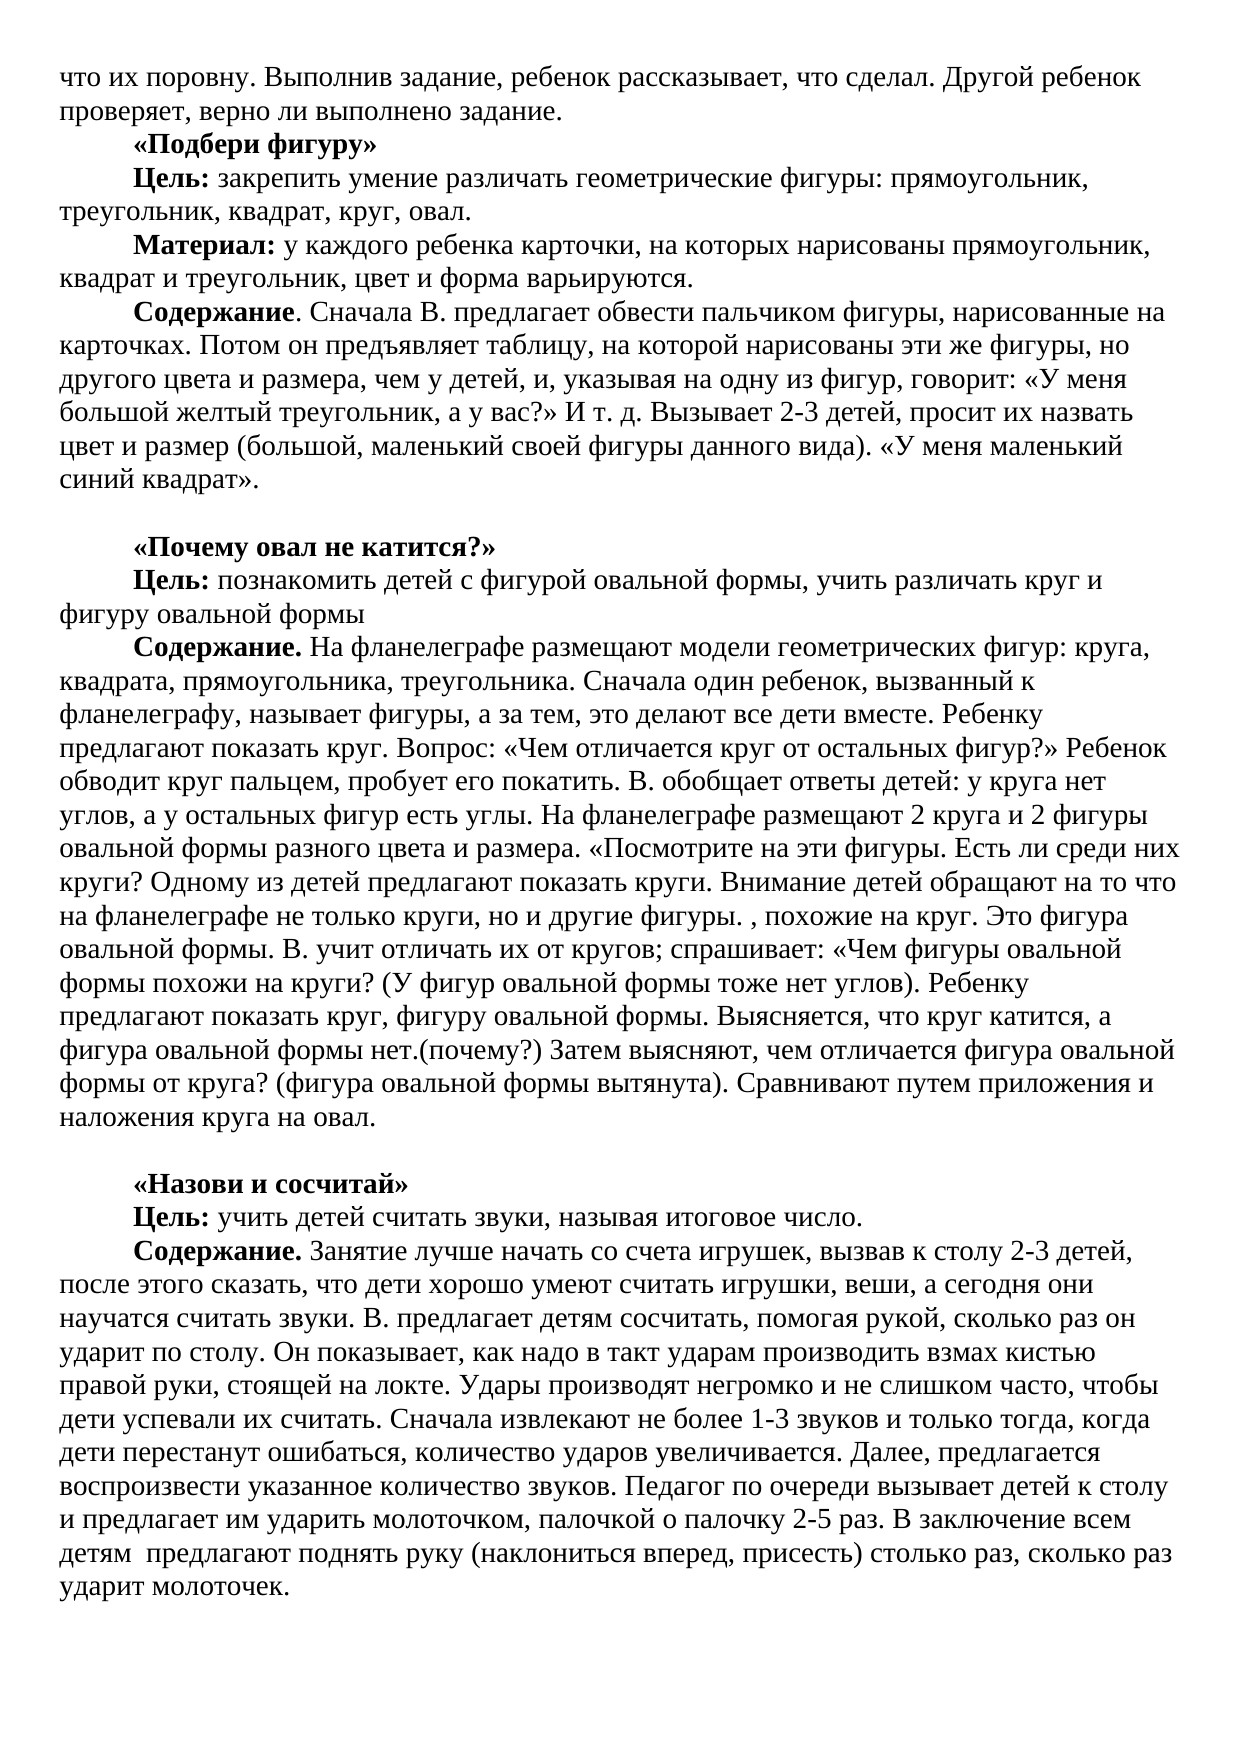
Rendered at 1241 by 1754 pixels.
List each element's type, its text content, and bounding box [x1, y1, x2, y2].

text Цель: учить детей считать звуки, называя итоговое число. [59, 1199, 1181, 1233]
text Цель: познакомить детей с фигурой овальной формы, учить различать круг и фигуру овальной формы [59, 562, 1181, 629]
text «Почему овал не катится?» [59, 529, 1181, 562]
text Материал: у каждого ребенка карточки, на которых нарисованы прямоугольник, квадрат и треугольник, цвет и форма варьируются. [59, 227, 1181, 294]
text Содержание. На фланелеграфе размещают модели геометрических фигур: круга, квадрата, прямоугольника, треугольника. Сначала один ребенок, вызванный к фланелеграфу, называет фигуры, а за тем, это делают все дети вместе. Ребенку предлагают показать круг. Вопрос: «Чем отличается круг от остальных фигур?» Ребенок обводит круг пальцем, пробует его покатить. В. обобщает ответы детей: у круга нет углов, а у остальных фигур есть углы. На фланелеграфе размещают 2 круга и 2 фигуры овальной формы разного цвета и размера. «Посмотрите на эти фигуры. Есть ли среди них круги? Одному из детей предлагают показать круги. Внимание детей обращают на то что на фланелеграфе не только круги, но и другие фигуры. , похожие на круг. Это фигура овальной формы. В. учит отличать их от кругов; спрашивает: «Чем фигуры овальной формы похожи на круги? (У фигур овальной формы тоже нет углов). Ребенку предлагают показать круг, фигуру овальной формы. Выясняется, что круг катится, а фигура овальной формы нет.(почему?) Затем выясняют, чем отличается фигура овальной формы от круга? (фигура овальной формы вытянута). Сравнивают путем приложения и наложения круга на овал. [59, 629, 1181, 1132]
text «Подбери фигуру» [59, 126, 1181, 160]
text Цель: закрепить умение различать геометрические фигуры: прямоугольник, треугольник, квадрат, круг, овал. [59, 160, 1181, 227]
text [59, 59, 1181, 126]
text Содержание. Занятие лучше начать со счета игрушек, вызвав к столу 2-3 детей, после этого сказать, что дети хорошо умеют считать игрушки, веши, а сегодня они научатся считать звуки. В. предлагает детям сосчитать, помогая рукой, сколько раз он ударит по столу. Он показывает, как надо в такт ударам производить взмах кистью правой руки, стоящей на локте. Удары производят негромко и не слишком часто, чтобы дети успевали их считать. Сначала извлекают не более 1-3 звуков и только тогда, когда дети перестанут ошибаться, количество ударов увеличивается. Далее, предлагается воспроизвести указанное количество звуков. Педагог по очереди вызывает детей к столу и предлагает им ударить молоточком, палочкой о палочку 2-5 раз. В заключение всем детям предлагают поднять руку (наклониться вперед, присесть) столько раз, сколько раз ударит молоточек. [59, 1233, 1181, 1602]
text «Назови и сосчитай» [59, 1166, 1181, 1199]
text Содержание. Сначала В. предлагает обвести пальчиком фигуры, нарисованные на карточках. Потом он предъявляет таблицу, на которой нарисованы эти же фигуры, но другого цвета и размера, чем у детей, и, указывая на одну из фигур, говорит: «У меня большой желтый треугольник, а у вас?» И т. д. Вызывает 2-3 детей, просит их назвать цвет и размер (большой, маленький своей фигуры данного вида). «У меня маленький синий квадрат». [59, 294, 1181, 495]
